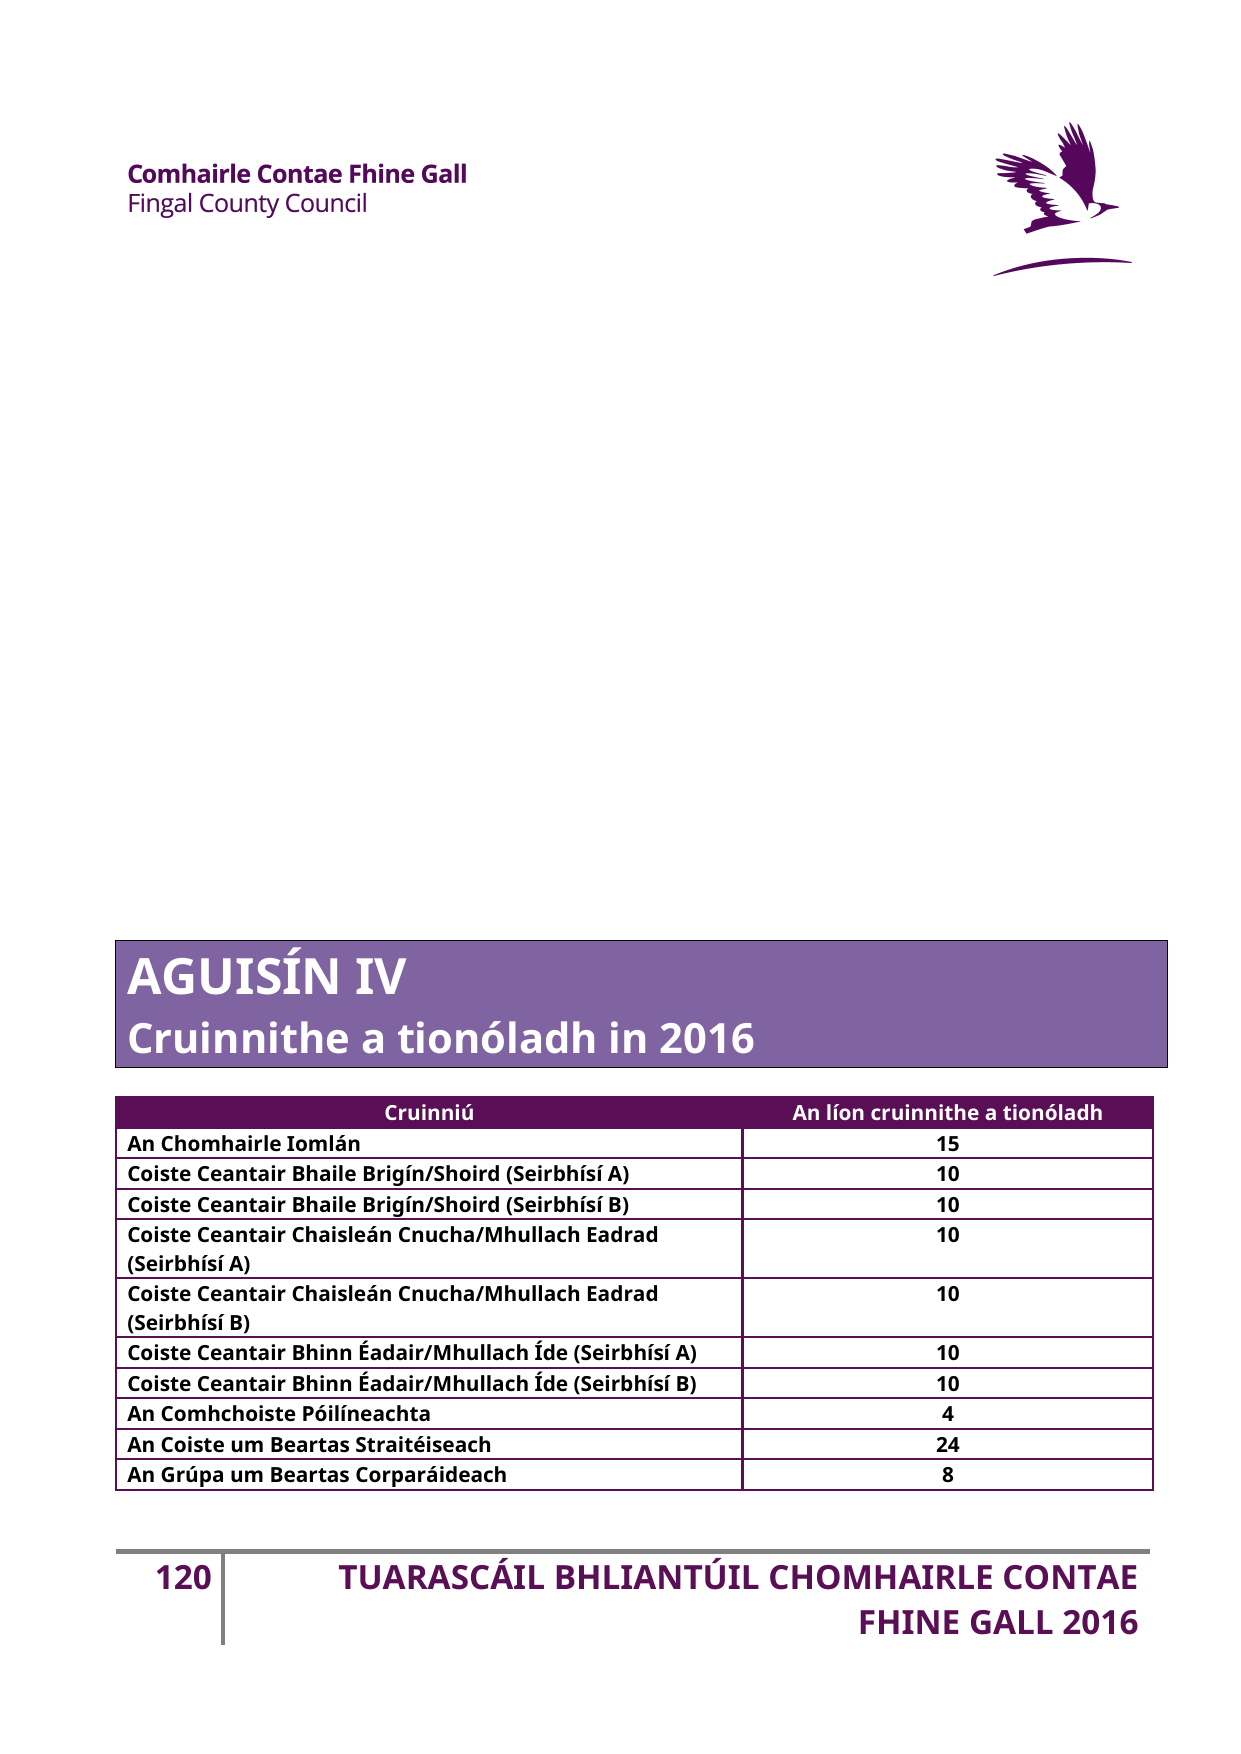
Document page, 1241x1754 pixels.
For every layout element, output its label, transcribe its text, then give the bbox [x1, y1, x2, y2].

table_header AGUISÍN IV Cruinnithe a tionóladh in 2016 [116, 941, 1167, 1067]
table_cell 10 [744, 1338, 1152, 1367]
picture [0, 51, 1226, 317]
table_cell An Comhchoiste Póilíneachta [117, 1399, 741, 1428]
table_cell Coiste Ceantair Chaisleán Cnucha/Mhullach Eadrad (Seirbhísí A) [117, 1220, 741, 1277]
table_cell Coiste Ceantair Bhaile Brigín/Shoird (Seirbhísí A) [117, 1159, 741, 1188]
table_cell Coiste Ceantair Chaisleán Cnucha/Mhullach Eadrad (Seirbhísí B) [117, 1279, 741, 1336]
table_cell Coiste Ceantair Bhinn Éadair/Mhullach Íde (Seirbhísí B) [117, 1369, 741, 1397]
table_cell An Chomhairle Iomlán [117, 1129, 741, 1157]
table_cell 8 [744, 1460, 1152, 1489]
table_cell 10 [744, 1369, 1152, 1397]
table_cell Coiste Ceantair Bhaile Brigín/Shoird (Seirbhísí B) [117, 1190, 741, 1218]
table_cell 10 [744, 1220, 1152, 1277]
table_cell An Grúpa um Beartas Corparáideach [117, 1460, 741, 1489]
table_cell 24 [744, 1430, 1152, 1458]
table_cell 10 [744, 1159, 1152, 1188]
table_header Cruinniú [117, 1098, 741, 1127]
table_cell An Coiste um Beartas Straitéiseach [117, 1430, 741, 1458]
table_cell 10 [744, 1190, 1152, 1218]
table_cell Coiste Ceantair Bhinn Éadair/Mhullach Íde (Seirbhísí A) [117, 1338, 741, 1367]
table_cell 10 [744, 1279, 1152, 1336]
table_cell 15 [744, 1129, 1152, 1157]
table_cell 4 [744, 1399, 1152, 1428]
table_header An líon cruinnithe a tionóladh [744, 1098, 1152, 1127]
